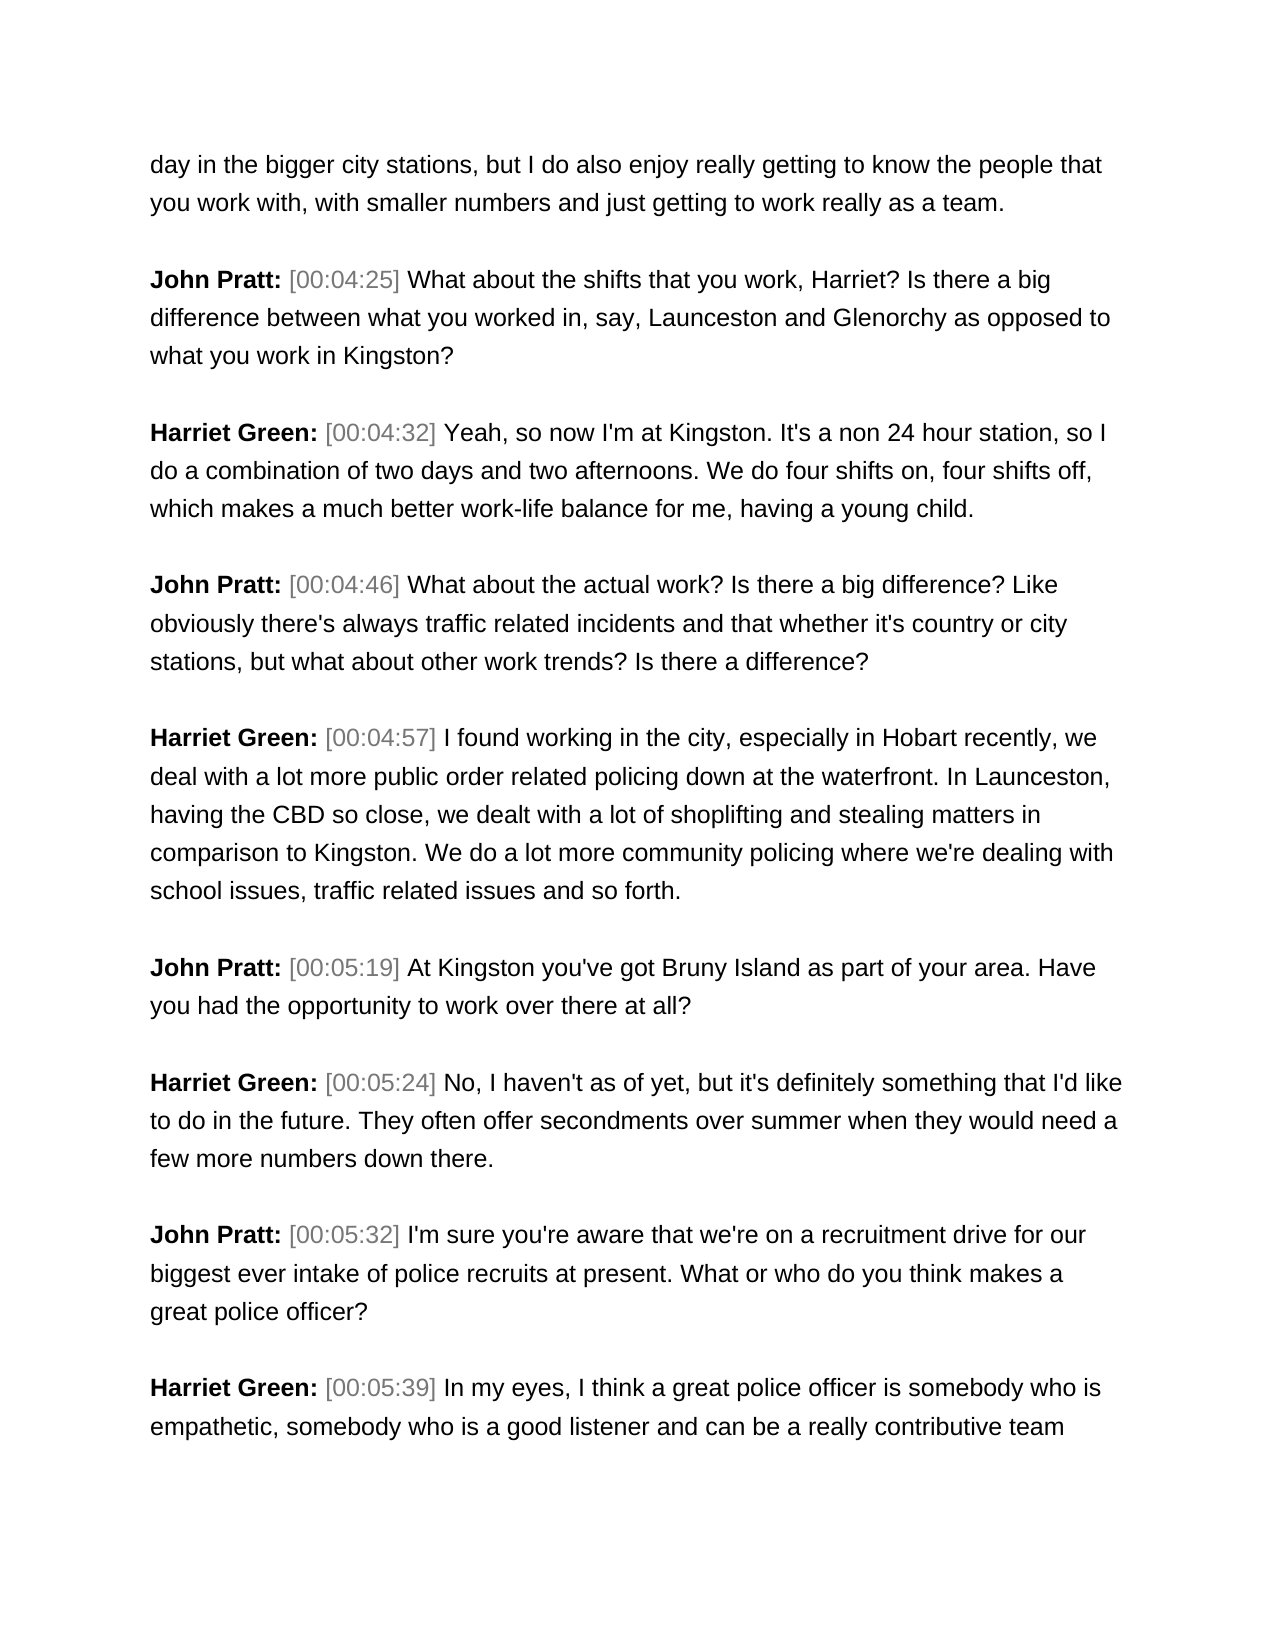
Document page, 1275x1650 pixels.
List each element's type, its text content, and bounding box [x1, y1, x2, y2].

text Harriet Green: [00:04:57] I found working in the city, especially in Hobart recently, we deal with a lot more public order related policing down at the waterfront. In Launceston, having the CBD so close, we dealt with a lot of shoplifting and stealing matters in comparison to Kingston. We do a lot more community policing where we're dealing with school issues, traffic related issues and so forth. [150, 723, 1125, 905]
text Harriet Green: [00:04:32] Yeah, so now I'm at Kingston. It's a non 24 hour station, so I do a combination of two days and two afternoons. We do four shifts on, four shifts off, which makes a much better work-life balance for me, having a young child. [150, 418, 1125, 523]
text John Pratt: [00:05:19] At Kingston you've got Bruny Island as part of your area. Have you had the opportunity to work over there at all? [150, 953, 1125, 1020]
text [150, 150, 1125, 217]
text John Pratt: [00:04:46] What about the actual work? Is there a big difference? Like obviously there's always traffic related incidents and that whether it's country or city stations, but what about other work trends? Is there a difference? [150, 571, 1125, 676]
text John Pratt: [00:05:32] I'm sure you're aware that we're on a recruitment drive for our biggest ever intake of police recruits at present. What or who do you think makes a great police officer? [150, 1220, 1125, 1326]
text Harriet Green: [00:05:24] No, I haven't as of yet, but it's definitely something that I'd like to do in the future. They often offer secondments over summer when they would need a few more numbers down there. [150, 1067, 1125, 1173]
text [150, 1373, 1125, 1440]
text John Pratt: [00:04:25] What about the shifts that you work, Harriet? Is there a big difference between what you worked in, say, Launceston and Glenorchy as opposed to what you work in Kingston? [150, 265, 1125, 370]
